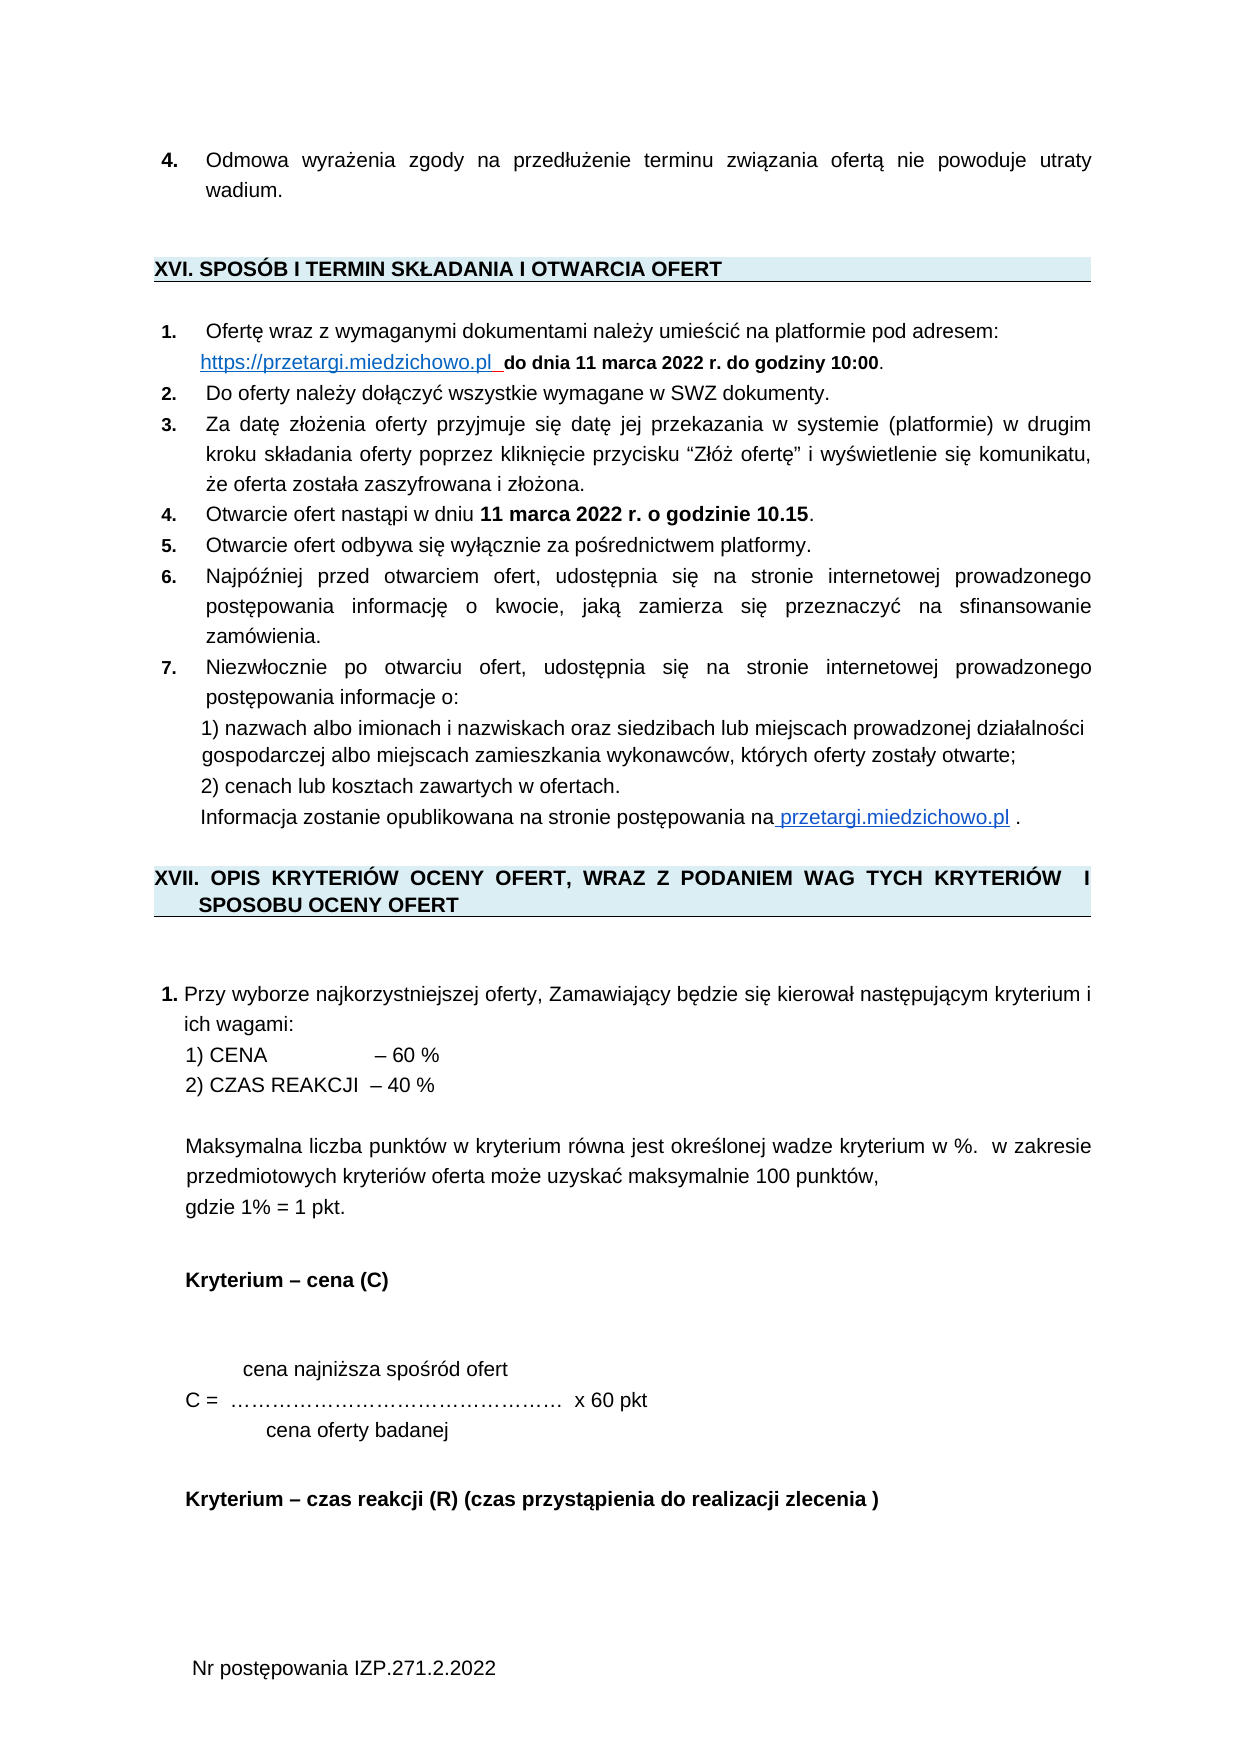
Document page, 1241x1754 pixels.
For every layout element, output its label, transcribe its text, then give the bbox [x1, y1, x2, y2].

list Przy wyborze najkorzystniejszej oferty, Zamawiający będzie się kierował następującym kryterium i ich wagami: [161, 982, 1093, 1036]
list CENA – 60 % [185, 1042, 1093, 1066]
text cena najniższa spośród ofert [185, 1357, 1093, 1381]
list CZAS REAKCJI – 40 % [185, 1073, 1093, 1097]
list Otwarcie ofert odbywa się wyłącznie za pośrednictwem platformy. [161, 533, 1093, 557]
list Do oferty należy dołączyć wszystkie wymagane w SWZ dokumenty. [161, 381, 1093, 405]
text 1) nazwach albo imionach i nazwiskach oraz siedzibach lub miejscach prowadzonej działalności gospodarczej albo miejscach zamieszkania wykonawców, których oferty zostały otwarte; [201, 715, 1093, 767]
list Otwarcie ofert nastąpi w dniu 11 marca 2022 r. o godzinie 10.15. [161, 502, 1093, 526]
subtitle XVI. SPOSÓB I TERMIN SKŁADANIA I OTWARCIA OFERT [154, 257, 1091, 281]
text https://przetargi.miedzichowo.pl do dnia 11 marca 2022 r. do godziny 10:00. [200, 350, 1093, 374]
text 2) cenach lub kosztach zawartych w ofertach. [201, 774, 1093, 798]
text cena oferty badanej [185, 1418, 1093, 1442]
subtitle XVII. OPIS KRYTERIÓW OCENY OFERT, WRAZ Z PODANIEM WAG TYCH KRYTERIÓW I SPOSOBU OCENY OFERT [154, 866, 1091, 916]
text Kryterium – cena (C) [185, 1268, 1093, 1292]
list Ofertę wraz z wymaganymi dokumentami należy umieścić na platformie pod adresem: [161, 319, 1093, 343]
list Odmowa wyrażenia zgody na przedłużenie terminu związania ofertą nie powoduje utraty wadium. [161, 148, 1093, 202]
list Niezwłocznie po otwarciu ofert, udostępnia się na stronie internetowej prowadzonego postępowania informacje o: [161, 654, 1093, 709]
text Kryterium – czas reakcji (R) (czas przystąpienia do realizacji zlecenia ) [185, 1486, 1093, 1510]
list Za datę złożenia oferty przyjmuje się datę jej przekazania w systemie (platformie) w drugim kroku składania oferty poprzez kliknięcie przycisku “Złóż ofertę” i wyświetlenie się komunikatu, że oferta została zaszyfrowana i złożona. [161, 411, 1093, 496]
text gdzie 1% = 1 pkt. [185, 1195, 1093, 1219]
list Najpóźniej przed otwarciem ofert, udostępnia się na stronie internetowej prowadzonego postępowania informację o kwocie, jaką zamierza się przeznaczyć na sfinansowanie zamówienia. [161, 564, 1093, 648]
text C = ………………………………………… x 60 pkt [185, 1388, 1093, 1412]
text Informacja zostanie opublikowana na stronie postępowania na przetargi.miedzichowo.pl . [200, 804, 1093, 828]
text Maksymalna liczba punktów w kryterium równa jest określonej wadze kryterium w %. w zakresie przedmiotowych kryteriów oferta może uzyskać maksymalnie 100 punktów, [185, 1134, 1093, 1188]
